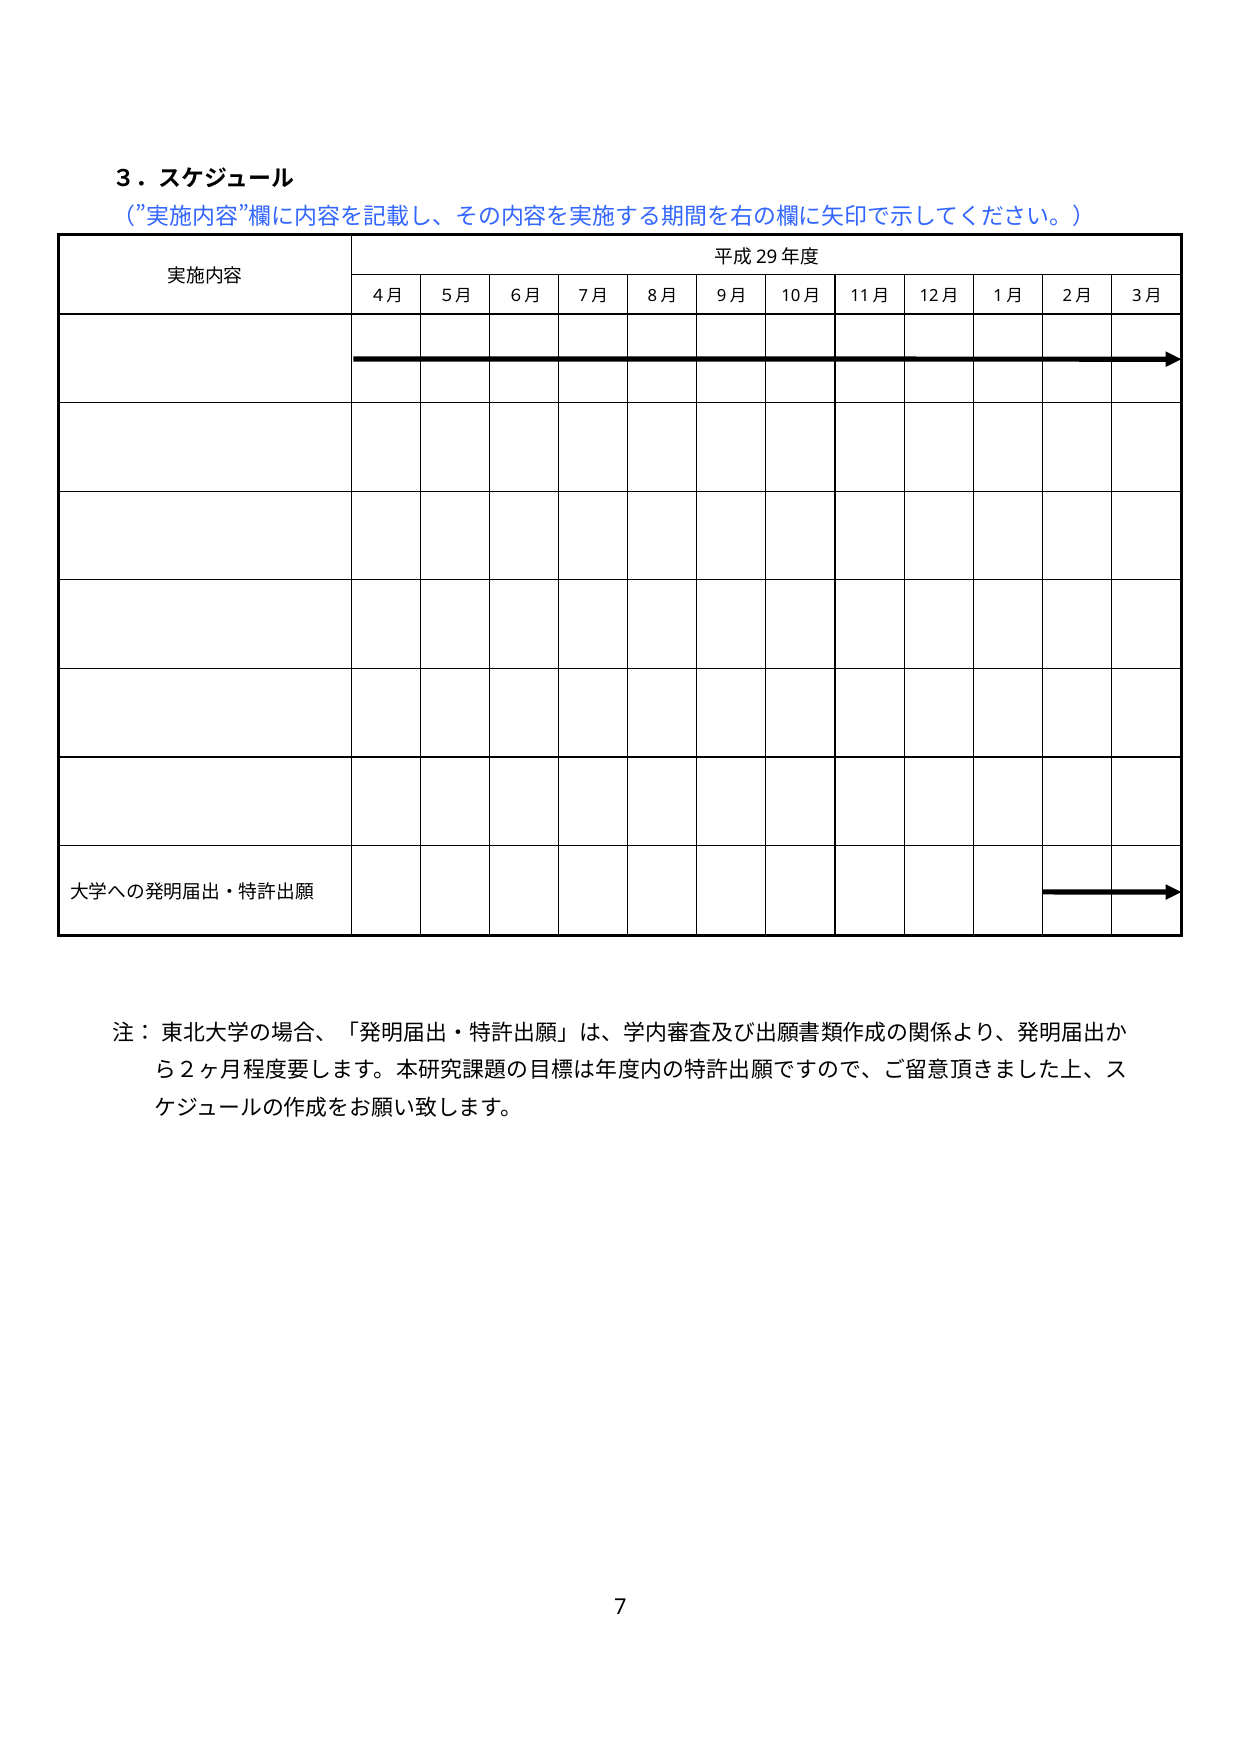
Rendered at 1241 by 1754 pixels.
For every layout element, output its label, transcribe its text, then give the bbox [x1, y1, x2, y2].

table_cell [60, 492, 351, 579]
table_cell [352, 315, 420, 402]
table_cell [766, 362, 834, 402]
table_cell [628, 758, 696, 845]
table_cell ４月 [352, 275, 420, 313]
table_cell [628, 315, 696, 356]
table_cell [1043, 758, 1111, 845]
table_cell [697, 362, 765, 402]
text 注： 東北大学の場合、「発明届出・特許出願」は、学内審査及び出願書類作成の関係より、発明届出から２ヶ月程度要します。本研究課題の目標は年度内の特許出願ですので、ご留意頂きました上、スケジュールの作成をお願い致します。 [112, 1012, 1128, 1124]
table_cell [559, 758, 627, 845]
table_cell 2月 [1043, 275, 1111, 313]
table_header 平成29年度 [352, 236, 1180, 274]
text （”実施内容”欄に内容を記載し、その内容を実施する期間を右の欄に矢印で示してください。） [112, 196, 1128, 233]
table_cell [766, 315, 834, 356]
table_cell [836, 403, 904, 491]
table_cell [559, 315, 627, 356]
table_cell [628, 403, 696, 491]
table_cell [352, 669, 420, 756]
table_cell 9月 [697, 275, 765, 313]
table_cell [1112, 315, 1180, 358]
table_cell [974, 669, 1042, 756]
table_cell 1月 [974, 275, 1042, 313]
table_cell [836, 580, 904, 668]
table_cell [352, 492, 420, 579]
table_cell [352, 580, 420, 668]
table_cell [352, 758, 420, 845]
table_cell [1043, 846, 1111, 889]
table_cell [1112, 403, 1180, 491]
table_cell [905, 362, 973, 402]
table_cell [421, 362, 489, 402]
table_cell [974, 362, 1042, 402]
table_cell [60, 758, 351, 845]
table_cell ６月 [490, 275, 558, 313]
table_cell [697, 758, 765, 845]
table_cell [559, 846, 627, 934]
table_cell [974, 846, 1042, 934]
table_cell [1112, 846, 1180, 890]
table_cell 大学への発明届出・特許出願 [60, 846, 351, 934]
table_cell [490, 362, 558, 402]
table_cell [490, 580, 558, 668]
table_cell [905, 580, 973, 668]
table_cell [490, 669, 558, 756]
table_cell [628, 362, 696, 402]
table_cell [836, 492, 904, 579]
table_cell [1112, 361, 1180, 402]
table_cell [1112, 580, 1180, 668]
table_cell [697, 846, 765, 934]
table_cell [490, 403, 558, 491]
table_cell [559, 669, 627, 756]
table_cell [60, 315, 351, 402]
table_cell [60, 403, 351, 491]
table_cell [421, 758, 489, 845]
table_cell [628, 492, 696, 579]
table_cell [559, 580, 627, 668]
table_cell ５月 [421, 275, 489, 313]
table_cell [974, 315, 1042, 356]
table_cell [905, 492, 973, 579]
table_cell [628, 580, 696, 668]
table_cell 10月 [766, 275, 834, 313]
table_cell [421, 492, 489, 579]
table_header 実施内容 [60, 236, 351, 313]
table_cell [905, 403, 973, 491]
table_cell [1112, 894, 1180, 934]
table_cell 3月 [1112, 275, 1180, 313]
table_cell [905, 758, 973, 845]
table_cell [905, 315, 973, 356]
table_cell [559, 492, 627, 579]
table_cell [559, 403, 627, 491]
table_cell 7月 [559, 275, 627, 313]
table_cell [974, 758, 1042, 845]
table_cell [1043, 403, 1111, 491]
table_cell [836, 362, 904, 402]
table_cell [766, 846, 834, 934]
table_cell [559, 362, 627, 402]
table_cell [836, 846, 904, 934]
table_cell [1112, 758, 1180, 845]
table_cell [421, 403, 489, 491]
table_cell [60, 580, 351, 668]
table_cell [697, 403, 765, 491]
table_cell [490, 492, 558, 579]
table_cell [697, 492, 765, 579]
table_cell [836, 315, 904, 356]
table_cell [697, 315, 765, 356]
table_cell [836, 669, 904, 756]
table_cell [1043, 669, 1111, 756]
table_cell [1043, 362, 1111, 402]
table_cell 12月 [905, 275, 973, 313]
table_cell [766, 580, 834, 668]
table_cell [628, 669, 696, 756]
table_cell [974, 492, 1042, 579]
table_cell [490, 846, 558, 934]
table_cell [905, 669, 973, 756]
table_cell [421, 669, 489, 756]
table_cell [421, 580, 489, 668]
table_cell [352, 403, 420, 491]
table_cell [836, 758, 904, 845]
table_cell [490, 315, 558, 356]
table_cell [490, 758, 558, 845]
table_cell 8月 [628, 275, 696, 313]
table_cell [905, 846, 973, 934]
table_cell [421, 315, 489, 356]
table_cell [1112, 669, 1180, 756]
table_cell [60, 669, 351, 756]
table_cell [421, 846, 489, 934]
table_cell [766, 492, 834, 579]
table_cell [352, 846, 420, 934]
table_cell [1043, 492, 1111, 579]
table_cell [974, 403, 1042, 491]
table_cell [1112, 492, 1180, 579]
table_cell [766, 669, 834, 756]
table_cell [1043, 895, 1111, 934]
table_cell [1043, 580, 1111, 668]
table_cell [974, 580, 1042, 668]
table_cell [766, 758, 834, 845]
table_cell [697, 669, 765, 756]
table_cell [628, 846, 696, 934]
text ３．スケジュール [112, 158, 1128, 196]
table_cell [697, 580, 765, 668]
table_cell [766, 403, 834, 491]
table_cell 11月 [836, 275, 904, 313]
table_cell [1043, 315, 1111, 356]
